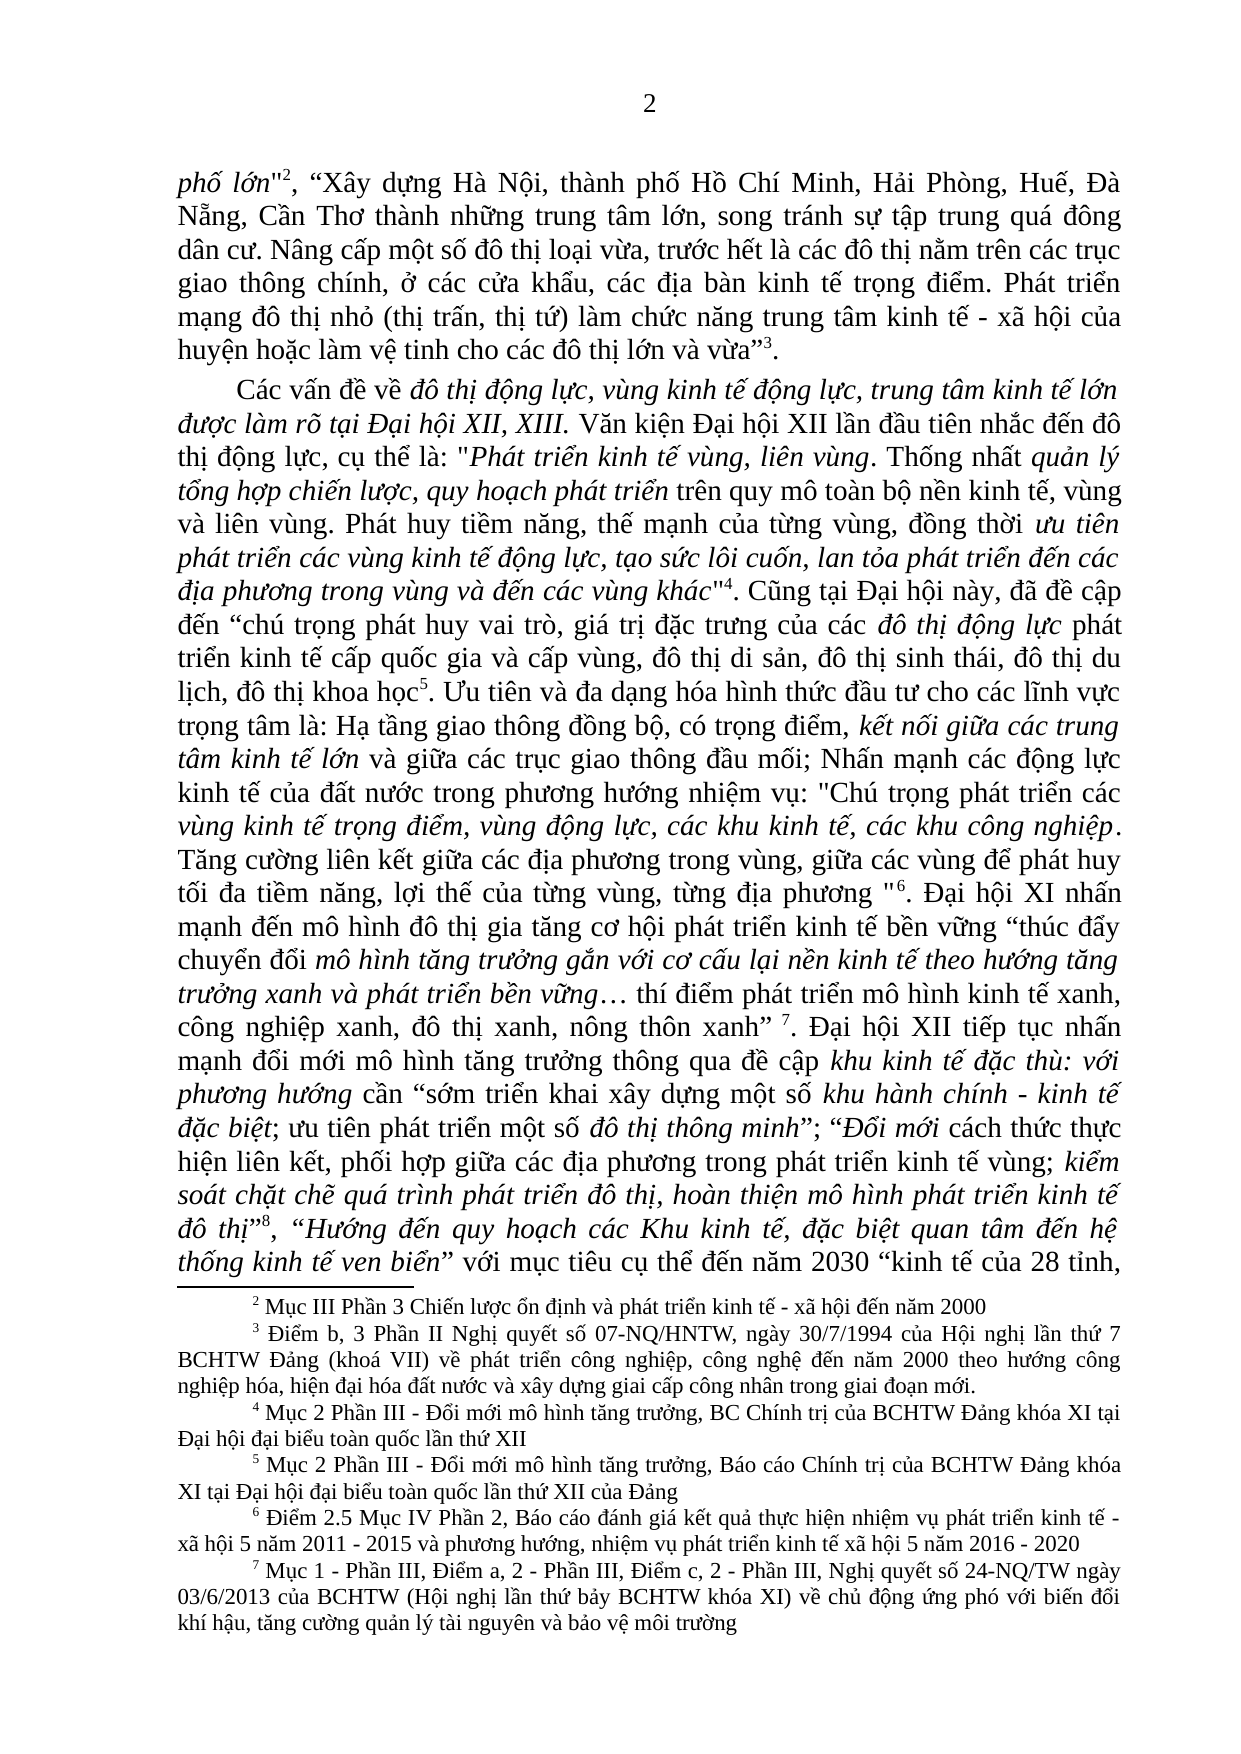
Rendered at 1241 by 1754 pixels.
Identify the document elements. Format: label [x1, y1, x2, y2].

text [177, 372, 1122, 1278]
text [177, 165, 1122, 366]
